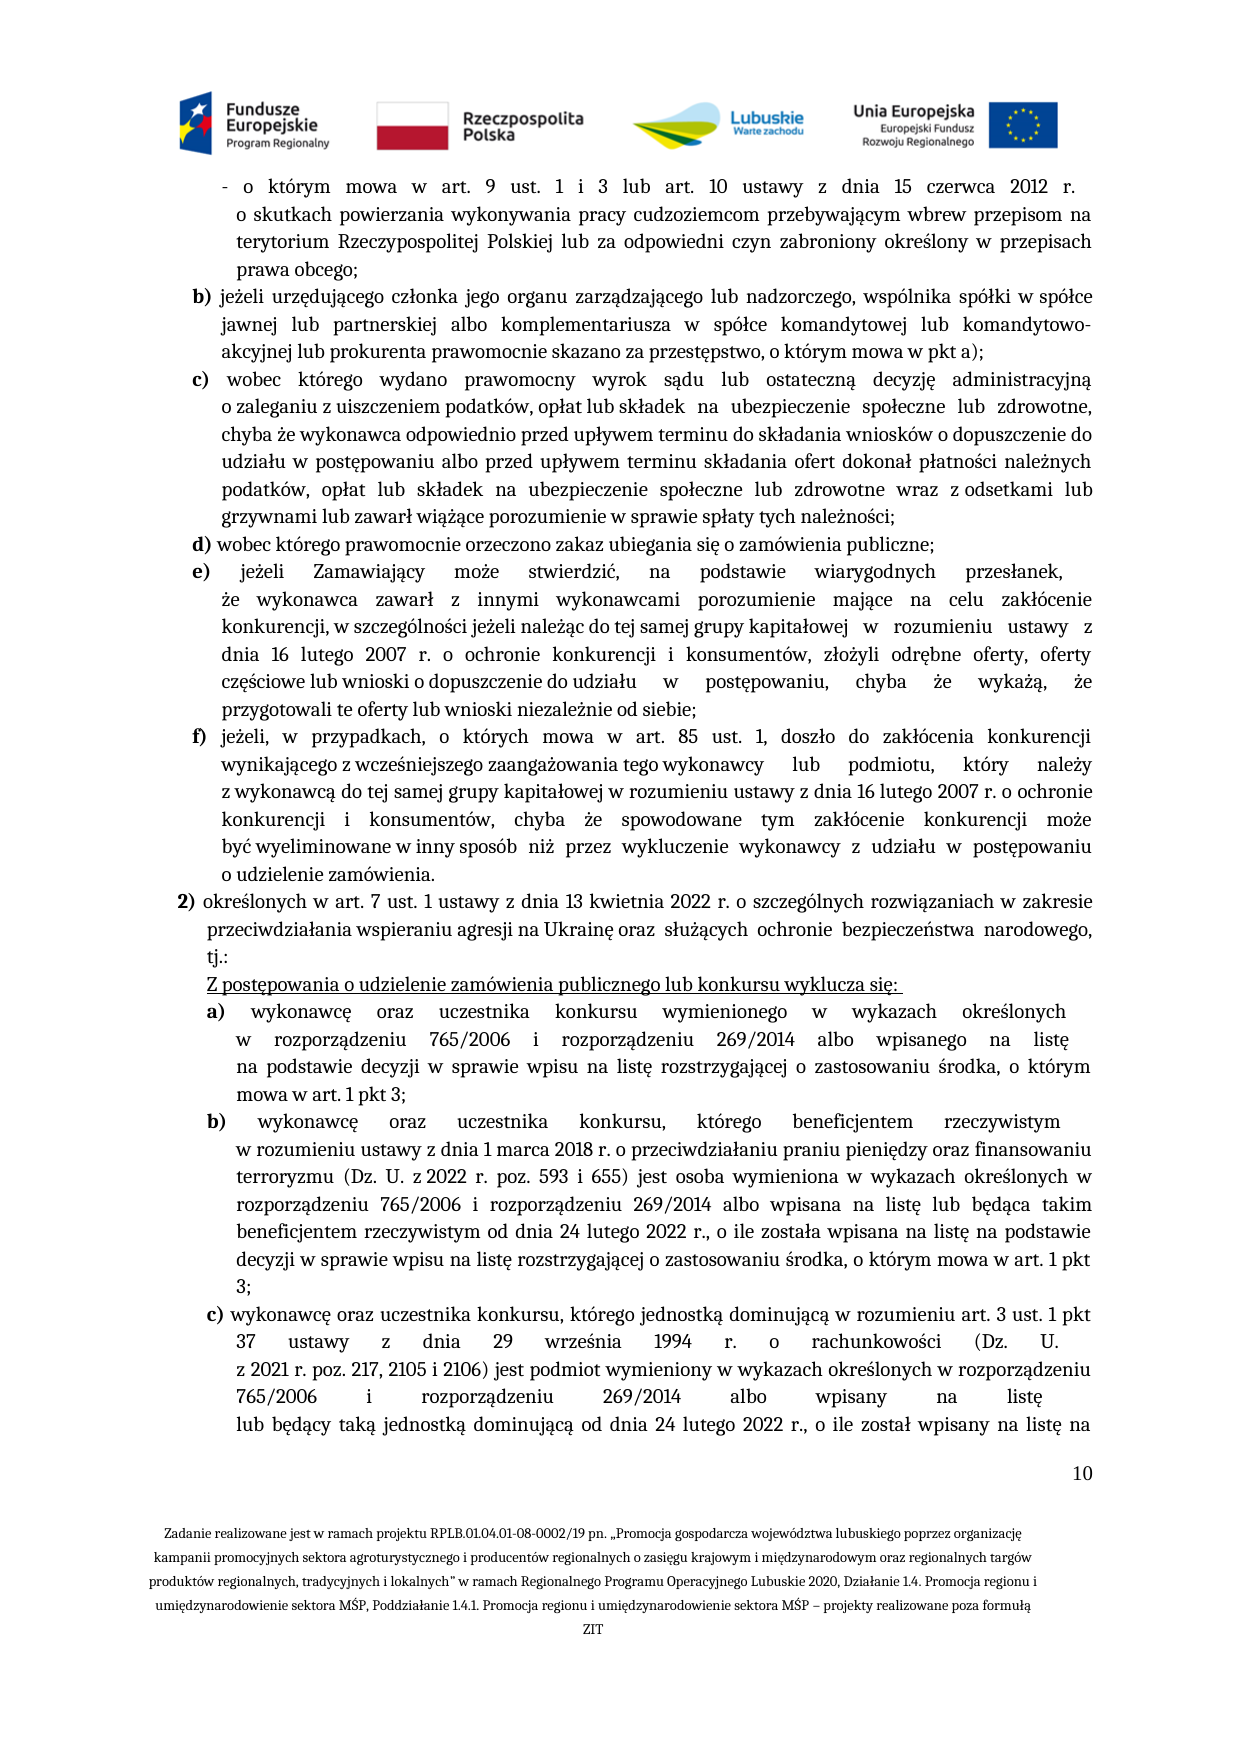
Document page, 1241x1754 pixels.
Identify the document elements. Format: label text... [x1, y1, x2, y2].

text a) wykonawcę oraz uczestnika konkursu wymienionego w wykazach określonych w rozporządzeniu 765/2006 i rozporządzeniu 269/2014 albo wpisanego na listę na podstawie decyzji w sprawie wpisu na listę rozstrzygającej o zastosowaniu środka, o którym mowa w art. 1 pkt 3; [207, 1000, 1093, 1106]
picture [147, 73, 1093, 175]
text d) wobec którego prawomocnie orzeczono zakaz ubiegania się o zamówienia publiczne; [192, 532, 1093, 556]
text 2) określonych w art. 7 ust. 1 ustawy z dnia 13 kwietnia 2022 r. o szczególnych rozwiązaniach w zakresie przeciwdziałania wspieraniu agresji na Ukrainę oraz służących ochronie bezpieczeństwa narodowego, tj.: [177, 890, 1093, 969]
text f) jeżeli, w przypadkach, o których mowa w art. 85 ust. 1, doszło do zakłócenia konkurencji wynikającego z wcześniejszego zaangażowania tego wykonawcy lub podmiotu, który należy z wykonawcą do tej samej grupy kapitałowej w rozumieniu ustawy z dnia 16 lutego 2007 r. o ochronie konkurencji i konsumentów, chyba że spowodowane tym zakłócenie konkurencji może być wyeliminowane w inny sposób niż przez wykluczenie wykonawcy z udziału w postępowaniu o udzielenie zamówienia. [192, 725, 1093, 886]
text Z postępowania o udzielenie zamówienia publicznego lub konkursu wyklucza się: [207, 972, 1093, 996]
text b) jeżeli urzędującego członka jego organu zarządzającego lub nadzorczego, wspólnika spółki w spółce jawnej lub partnerskiej albo komplementariusza w spółce komandytowej lub komandytowo-akcyjnej lub prokurenta prawomocnie skazano za przestępstwo, o którym mowa w pkt a); [192, 285, 1093, 364]
text - o którym mowa w art. 9 ust. 1 i 3 lub art. 10 ustawy z dnia 15 czerwca 2012 r. o skutkach powierzania wykonywania pracy cudzoziemcom przebywającym wbrew przepisom na terytorium Rzeczypospolitej Polskiej lub za odpowiedni czyn zabroniony określony w przepisach prawa obcego; [221, 175, 1093, 281]
text c) wobec którego wydano prawomocny wyrok sądu lub ostateczną decyzję administracyjną o zaleganiu z uiszczeniem podatków, opłat lub składek na ubezpieczenie społeczne lub zdrowotne, chyba że wykonawca odpowiednio przed upływem terminu do składania wniosków o dopuszczenie do udziału w postępowaniu albo przed upływem terminu składania ofert dokonał płatności należnych podatków, opłat lub składek na ubezpieczenie społeczne lub zdrowotne wraz z odsetkami lub grzywnami lub zawarł wiążące porozumienie w sprawie spłaty tych należności; [192, 367, 1093, 529]
text e) jeżeli Zamawiający może stwierdzić, na podstawie wiarygodnych przesłanek, że wykonawca zawarł z innymi wykonawcami porozumienie mające na celu zakłócenie konkurencji, w szczególności jeżeli należąc do tej samej grupy kapitałowej w rozumieniu ustawy z dnia 16 lutego 2007 r. o ochronie konkurencji i konsumentów, złożyli odrębne oferty, oferty częściowe lub wnioski o dopuszczenie do udziału w postępowaniu, chyba że wykażą, że przygotowali te oferty lub wnioski niezależnie od siebie; [192, 560, 1093, 721]
text b) wykonawcę oraz uczestnika konkursu, którego beneficjentem rzeczywistym w rozumieniu ustawy z dnia 1 marca 2018 r. o przeciwdziałaniu praniu pieniędzy oraz finansowaniu terroryzmu (Dz. U. z 2022 r. poz. 593 i 655) jest osoba wymieniona w wykazach określonych w rozporządzeniu 765/2006 i rozporządzeniu 269/2014 albo wpisana na listę lub będąca takim beneficjentem rzeczywistym od dnia 24 lutego 2022 r., o ile została wpisana na listę na podstawie decyzji w sprawie wpisu na listę rozstrzygającej o zastosowaniu środka, o którym mowa w art. 1 pkt 3; [207, 1110, 1093, 1299]
